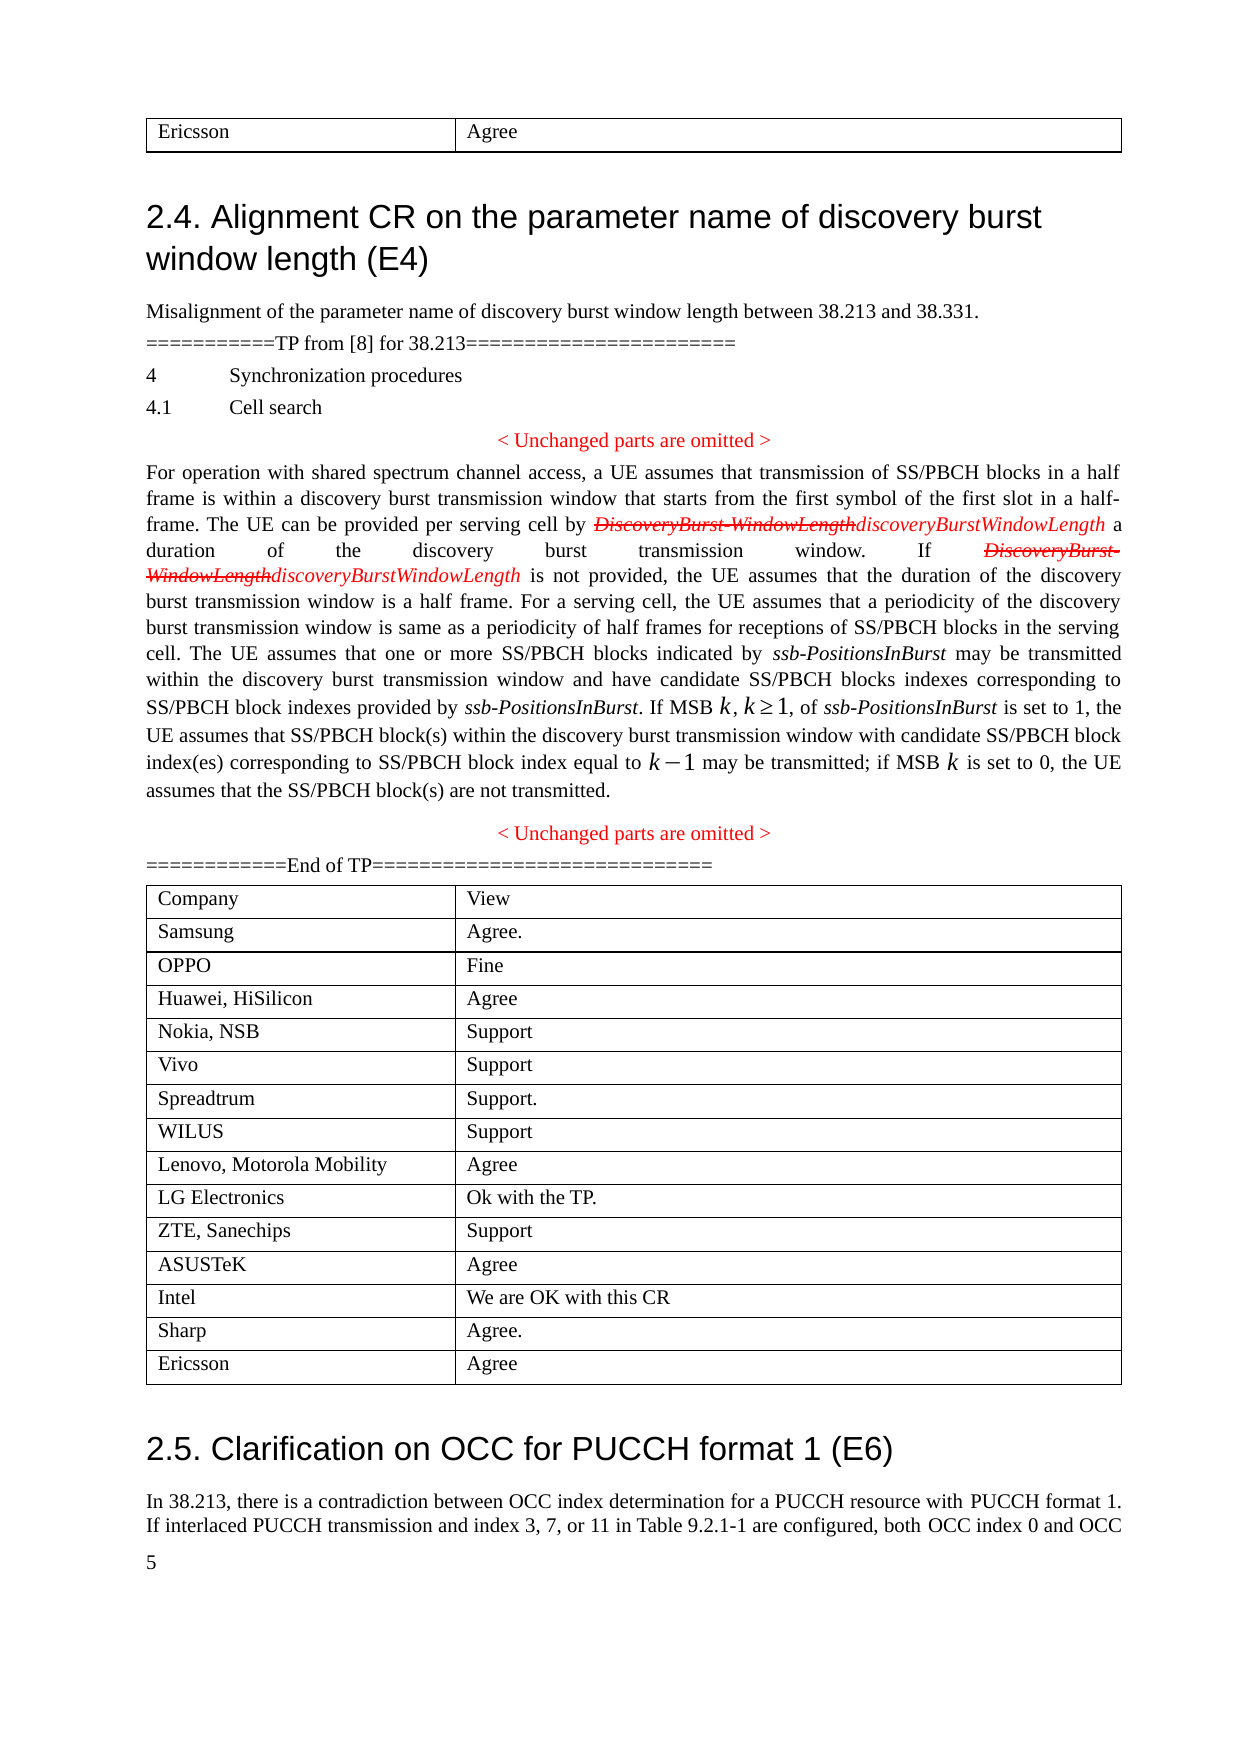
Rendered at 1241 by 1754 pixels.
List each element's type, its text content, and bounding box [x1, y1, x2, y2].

table_cell ZTE, Sanechips [147, 1218, 455, 1251]
table_cell Ericsson [147, 119, 455, 151]
table_cell Fine [456, 953, 1121, 985]
table_cell Support [456, 1218, 1121, 1251]
table_cell Intel [147, 1285, 455, 1317]
table_header View [456, 886, 1121, 918]
table_cell Ok with the TP. [456, 1185, 1121, 1217]
subtitle 2.5. Clarification on OCC for PUCCH format 1 (E6) [146, 1429, 1122, 1468]
table_cell OPPO [147, 953, 455, 985]
table_cell Support [456, 1119, 1121, 1151]
table_cell Agree [456, 986, 1121, 1018]
text < Unchanged parts are omitted > [146, 821, 1122, 845]
table_cell Support [456, 1052, 1121, 1084]
text < Unchanged parts are omitted > [146, 427, 1122, 452]
table_cell Agree. [456, 919, 1121, 951]
text For operation with shared spectrum channel access, a UE assumes that transmission of SS/PBCH blocks in a half frame is within a discovery burst transmission window that starts from the first symbol of the first slot in a half-frame. The UE can be provided per serving cell by DiscoveryBurst-WindowLengthdiscoveryBurstWindowLength a duration of the discovery burst transmission window. If DiscoveryBurst-WindowLengthdiscoveryBurstWindowLength is not provided, the UE assumes that the duration of the discovery burst transmission window is a half frame. For a serving cell, the UE assumes that a periodicity of the discovery burst transmission window is same as a periodicity of half frames for receptions of SS/PBCH blocks in the serving cell. The UE assumes that one or more SS/PBCH blocks indicated by ssb-PositionsInBurst may be transmitted within the discovery burst transmission window and have candidate SS/PBCH blocks indexes corresponding to SS/PBCH block indexes provided by ssb-PositionsInBurst. If MSB , , of ssb-PositionsInBurst is set to 1, the UE assumes that SS/PBCH block(s) within the discovery burst transmission window with candidate SS/PBCH block index(es) corresponding to SS/PBCH block index equal to may be transmitted; if MSB is set to 0, the UE assumes that the SS/PBCH block(s) are not transmitted. [146, 460, 1122, 802]
table_cell Agree [456, 1152, 1121, 1184]
table_cell WILUS [147, 1119, 455, 1151]
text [146, 1489, 1122, 1537]
text 4.1 Cell search [146, 395, 1122, 419]
text Misalignment of the parameter name of discovery burst window length between 38.213 and 38.331. [146, 299, 1122, 323]
text 4 Synchronization procedures [146, 363, 1122, 387]
table_cell Samsung [147, 919, 455, 951]
text ===========TP from [8] for 38.213======================= [146, 331, 1122, 355]
table_cell LG Electronics [147, 1185, 455, 1217]
table_cell Agree [456, 119, 1121, 151]
table_cell Ericsson [147, 1351, 455, 1383]
table_cell Support. [456, 1085, 1121, 1118]
table_cell Support [456, 1019, 1121, 1051]
table_cell ASUSTeK [147, 1252, 455, 1284]
table_cell Huawei, HiSilicon [147, 986, 455, 1018]
subtitle 2.4. Alignment CR on the parameter name of discovery burst window length (E4) [146, 197, 1122, 277]
table_cell Agree. [456, 1318, 1121, 1350]
table_header Company [147, 886, 455, 918]
text ============End of TP============================= [146, 853, 1122, 877]
table_cell Nokia, NSB [147, 1019, 455, 1051]
table_cell Agree [456, 1351, 1121, 1383]
table_cell Lenovo, Motorola Mobility [147, 1152, 455, 1184]
table_cell Vivo [147, 1052, 455, 1084]
table_cell Agree [456, 1252, 1121, 1284]
table_cell We are OK with this CR [456, 1285, 1121, 1317]
table_cell Spreadtrum [147, 1085, 455, 1118]
table_cell Sharp [147, 1318, 455, 1350]
